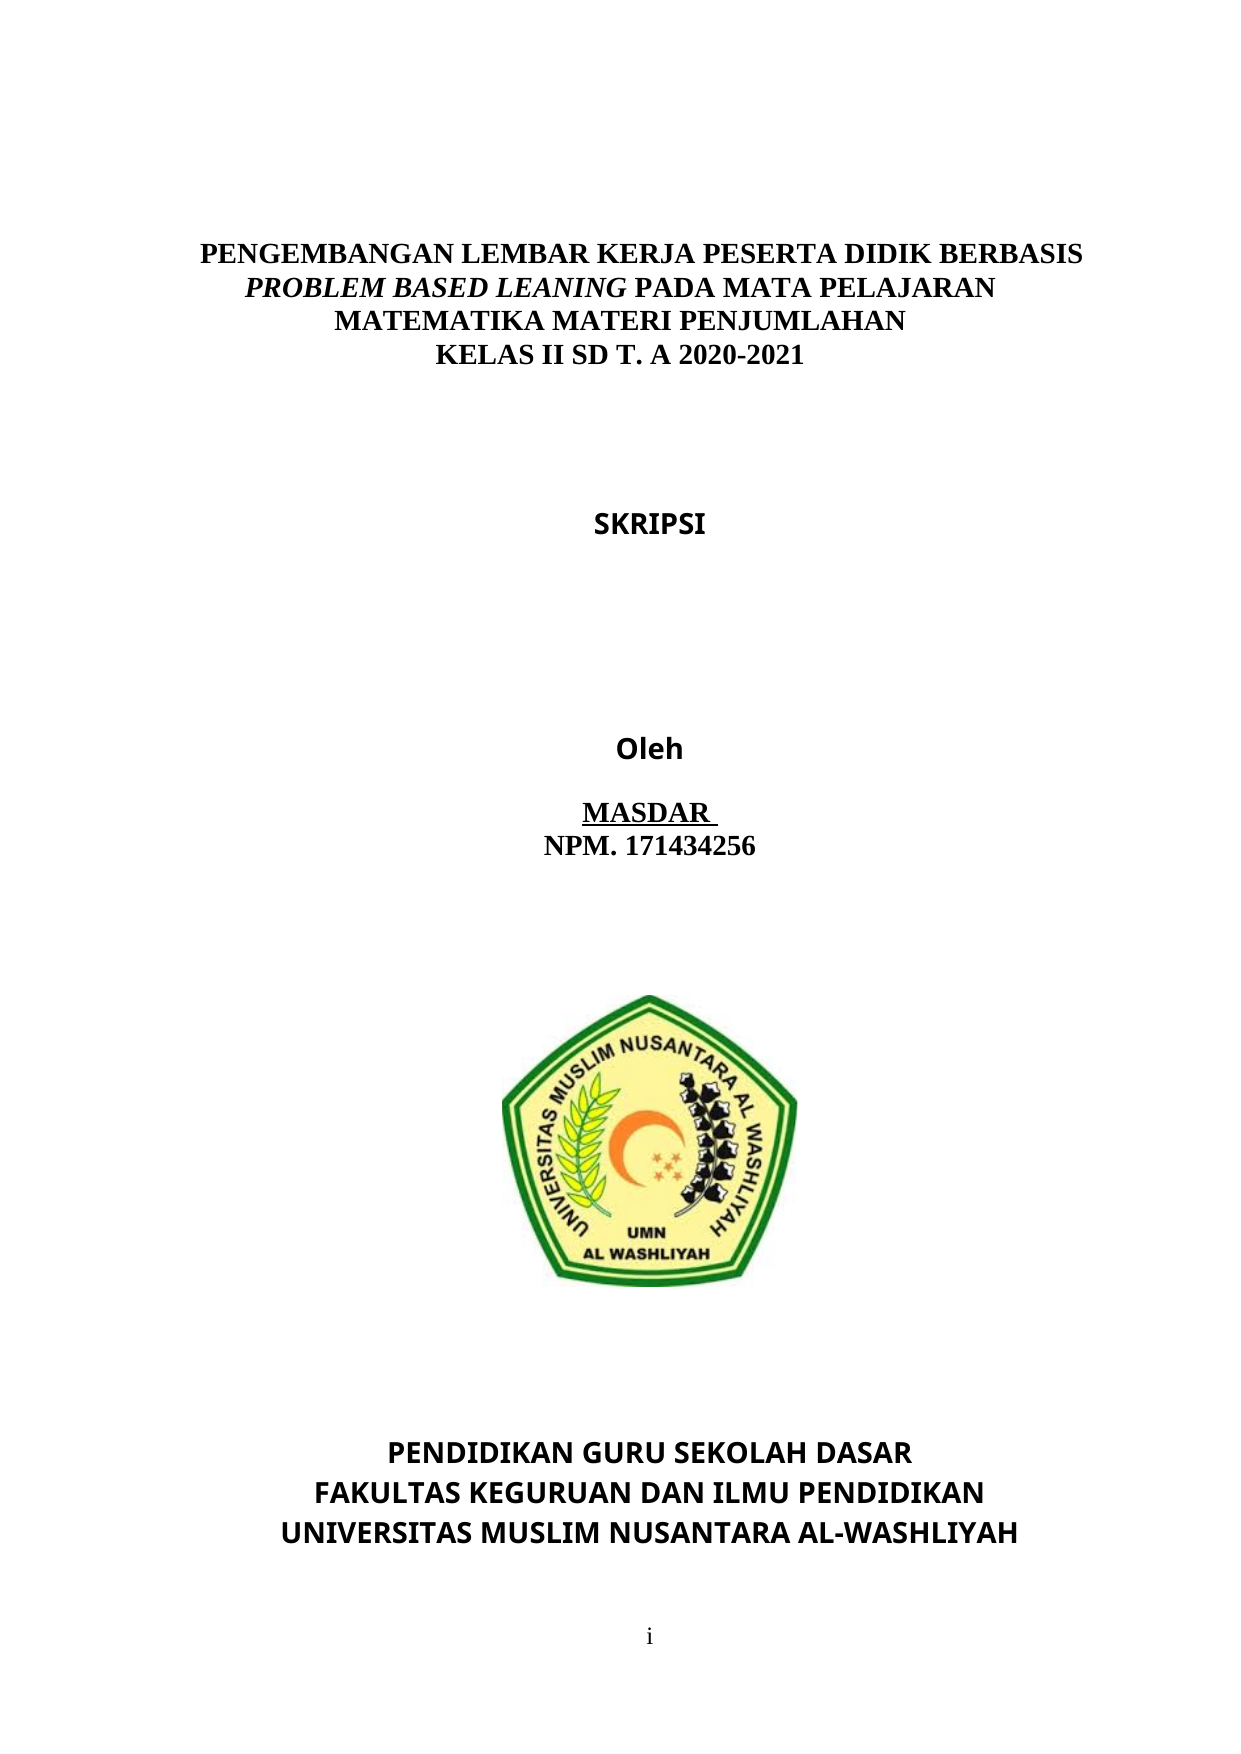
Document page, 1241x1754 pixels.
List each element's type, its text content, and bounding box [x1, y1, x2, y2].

text PENDIDIKAN GURU SEKOLAH DASAR [236, 1432, 1063, 1472]
text Oleh [236, 728, 1063, 768]
text FAKULTAS KEGURUAN DAN ILMU PENDIDIKAN [236, 1472, 1063, 1512]
text PENGEMBANGAN LEMBAR KERJA PESERTA DIDIK BERBASIS PROBLEM BASED LEANING PADA MATA PELAJARAN [118, 236, 1122, 303]
text UNIVERSITAS MUSLIM NUSANTARA AL-WASHLIYAH [236, 1512, 1063, 1552]
text KELAS II SD T. A 2020-2021 [118, 337, 1122, 370]
text MASDAR NPM. 171434256 [236, 795, 1063, 862]
text SKRIPSI [236, 503, 1063, 543]
picture [502, 995, 798, 1287]
text MATEMATIKA MATERI PENJUMLAHAN [118, 303, 1122, 337]
